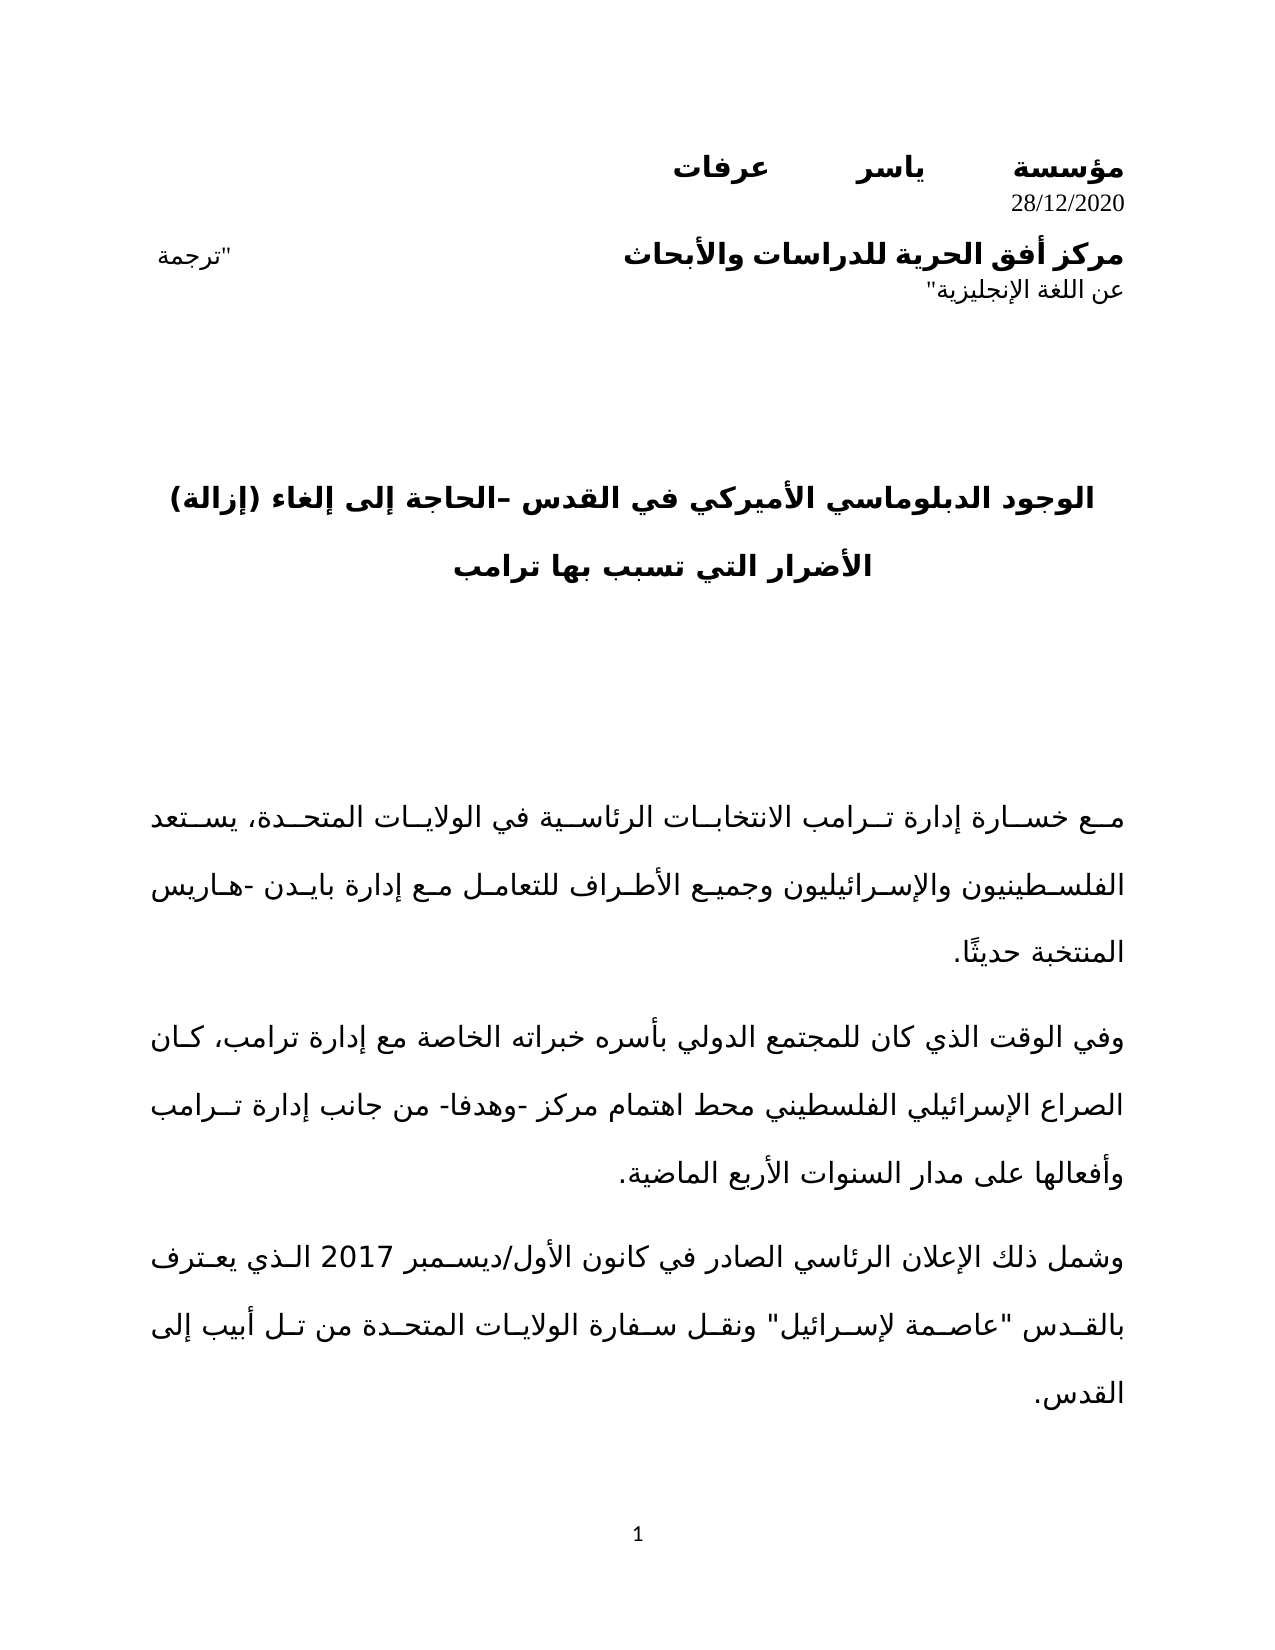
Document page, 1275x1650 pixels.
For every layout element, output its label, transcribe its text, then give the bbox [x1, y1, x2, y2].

text وشمل ذلك الإعلان الرئاسي الصادر في كانون الأول/ديسمبر 2017 الذي يعترف بالقدس "عاصمة لإسرائيل" ونقل سفارة الولايات المتحدة من تل أبيب إلى القدس. [150, 1241, 1125, 1411]
text مؤسسة ياسر عرفات 28/12/2020 [150, 150, 1125, 217]
text مركز أفق الحرية للدراسات والأبحاث "ترجمة عن اللغة الإنجليزية" [150, 237, 1125, 304]
text الوجود الدبلوماسي الأميركي في القدس –الحاجة إلى إلغاء (إزالة) الأضرار التي تسبب بها ترامب [150, 481, 1125, 583]
text وفي الوقت الذي كان للمجتمع الدولي بأسره خبراته الخاصة مع إدارة ترامب، كان الصراع الإسرائيلي الفلسطيني محط اهتمام مركز -وهدفا- من جانب إدارة ترامب وأفعالها على مدار السنوات الأربع الماضية. [150, 1020, 1125, 1190]
text مع خسارة إدارة ترامب الانتخابات الرئاسية في الولايات المتحدة، يستعد الفلسطينيون والإسرائيليون وجميع الأطراف للتعامل مع إدارة بايدن -هاريس المنتخبة حديثًا. [150, 800, 1125, 970]
